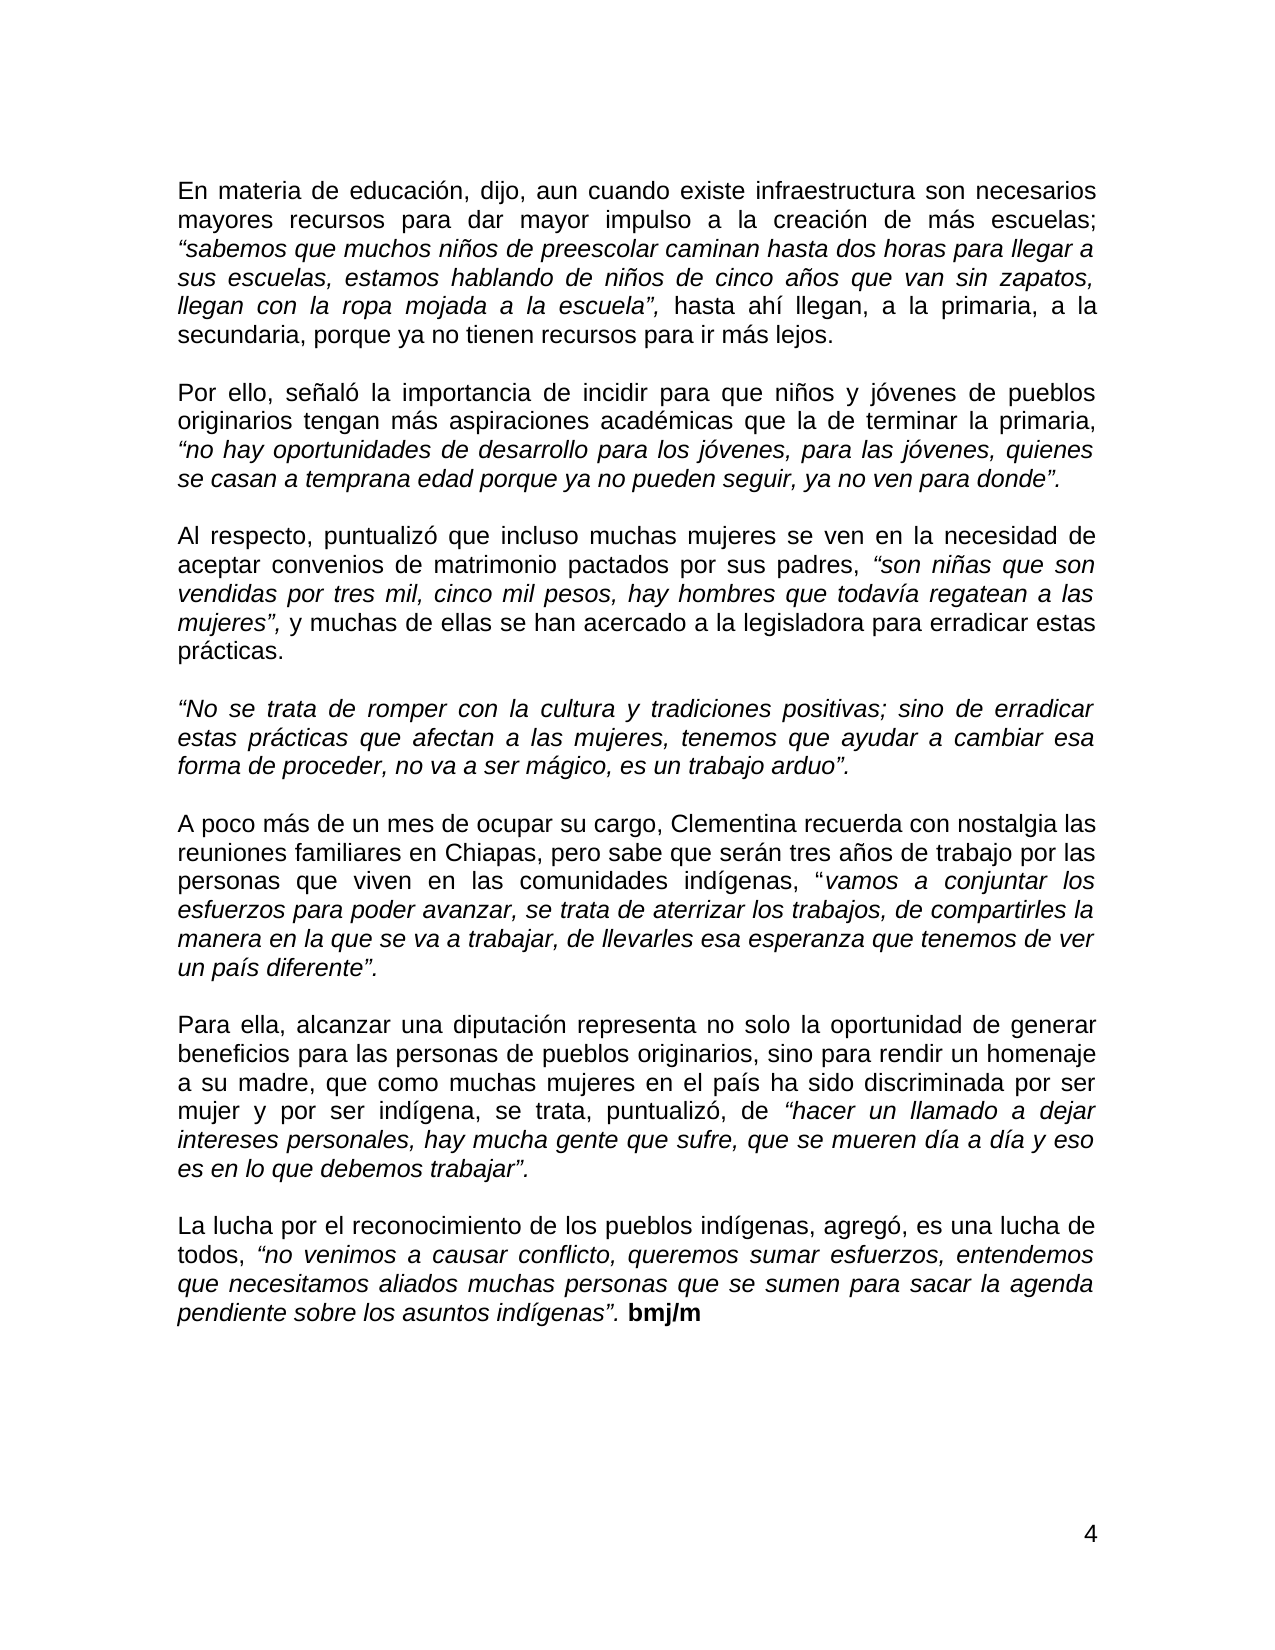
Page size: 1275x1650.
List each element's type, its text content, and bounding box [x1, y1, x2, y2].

text En materia de educación, dijo, aun cuando existe infraestructura son necesarios mayores recursos para dar mayor impulso a la creación de más escuelas; “sabemos que muchos niños de preescolar caminan hasta dos horas para llegar a sus escuelas, estamos hablando de niños de cinco años que van sin zapatos, llegan con la ropa mojada a la escuela”, hasta ahí llegan, a la primaria, a la secundaria, porque ya no tienen recursos para ir más lejos. [177, 176, 1098, 349]
text “No se trata de romper con la cultura y tradiciones positivas; sino de erradicar estas prácticas que afectan a las mujeres, tenemos que ayudar a cambiar esa forma de proceder, no va a ser mágico, es un trabajo arduo”. [177, 694, 1098, 780]
text La lucha por el reconocimiento de los pueblos indígenas, agregó, es una lucha de todos, “no venimos a causar conflicto, queremos sumar esfuerzos, entendemos que necesitamos aliados muchas personas que se sumen para sacar la agenda pendiente sobre los asuntos indígenas”. bmj/m [177, 1211, 1098, 1326]
text A poco más de un mes de ocupar su cargo, Clementina recuerda con nostalgia las reuniones familiares en Chiapas, pero sabe que serán tres años de trabajo por las personas que viven en las comunidades indígenas, “vamos a conjuntar los esfuerzos para poder avanzar, se trata de aterrizar los trabajos, de compartirles la manera en la que se va a trabajar, de llevarles esa esperanza que tenemos de ver un país diferente”. [177, 809, 1098, 981]
text Al respecto, puntualizó que incluso muchas mujeres se ven en la necesidad de aceptar convenios de matrimonio pactados por sus padres, “son niñas que son vendidas por tres mil, cinco mil pesos, hay hombres que todavía regatean a las mujeres”, y muchas de ellas se han acercado a la legisladora para erradicar estas prácticas. [177, 521, 1098, 665]
text Por ello, señaló la importancia de incidir para que niños y jóvenes de pueblos originarios tengan más aspiraciones académicas que la de terminar la primaria, “no hay oportunidades de desarrollo para los jóvenes, para las jóvenes, quienes se casan a temprana edad porque ya no pueden seguir, ya no ven para donde”. [177, 378, 1098, 493]
text Para ella, alcanzar una diputación representa no solo la oportunidad de generar beneficios para las personas de pueblos originarios, sino para rendir un homenaje a su madre, que como muchas mujeres en el país ha sido discriminada por ser mujer y por ser indígena, se trata, puntualizó, de “hacer un llamado a dejar intereses personales, hay mucha gente que sufre, que se mueren día a día y eso es en lo que debemos trabajar”. [177, 1010, 1098, 1183]
